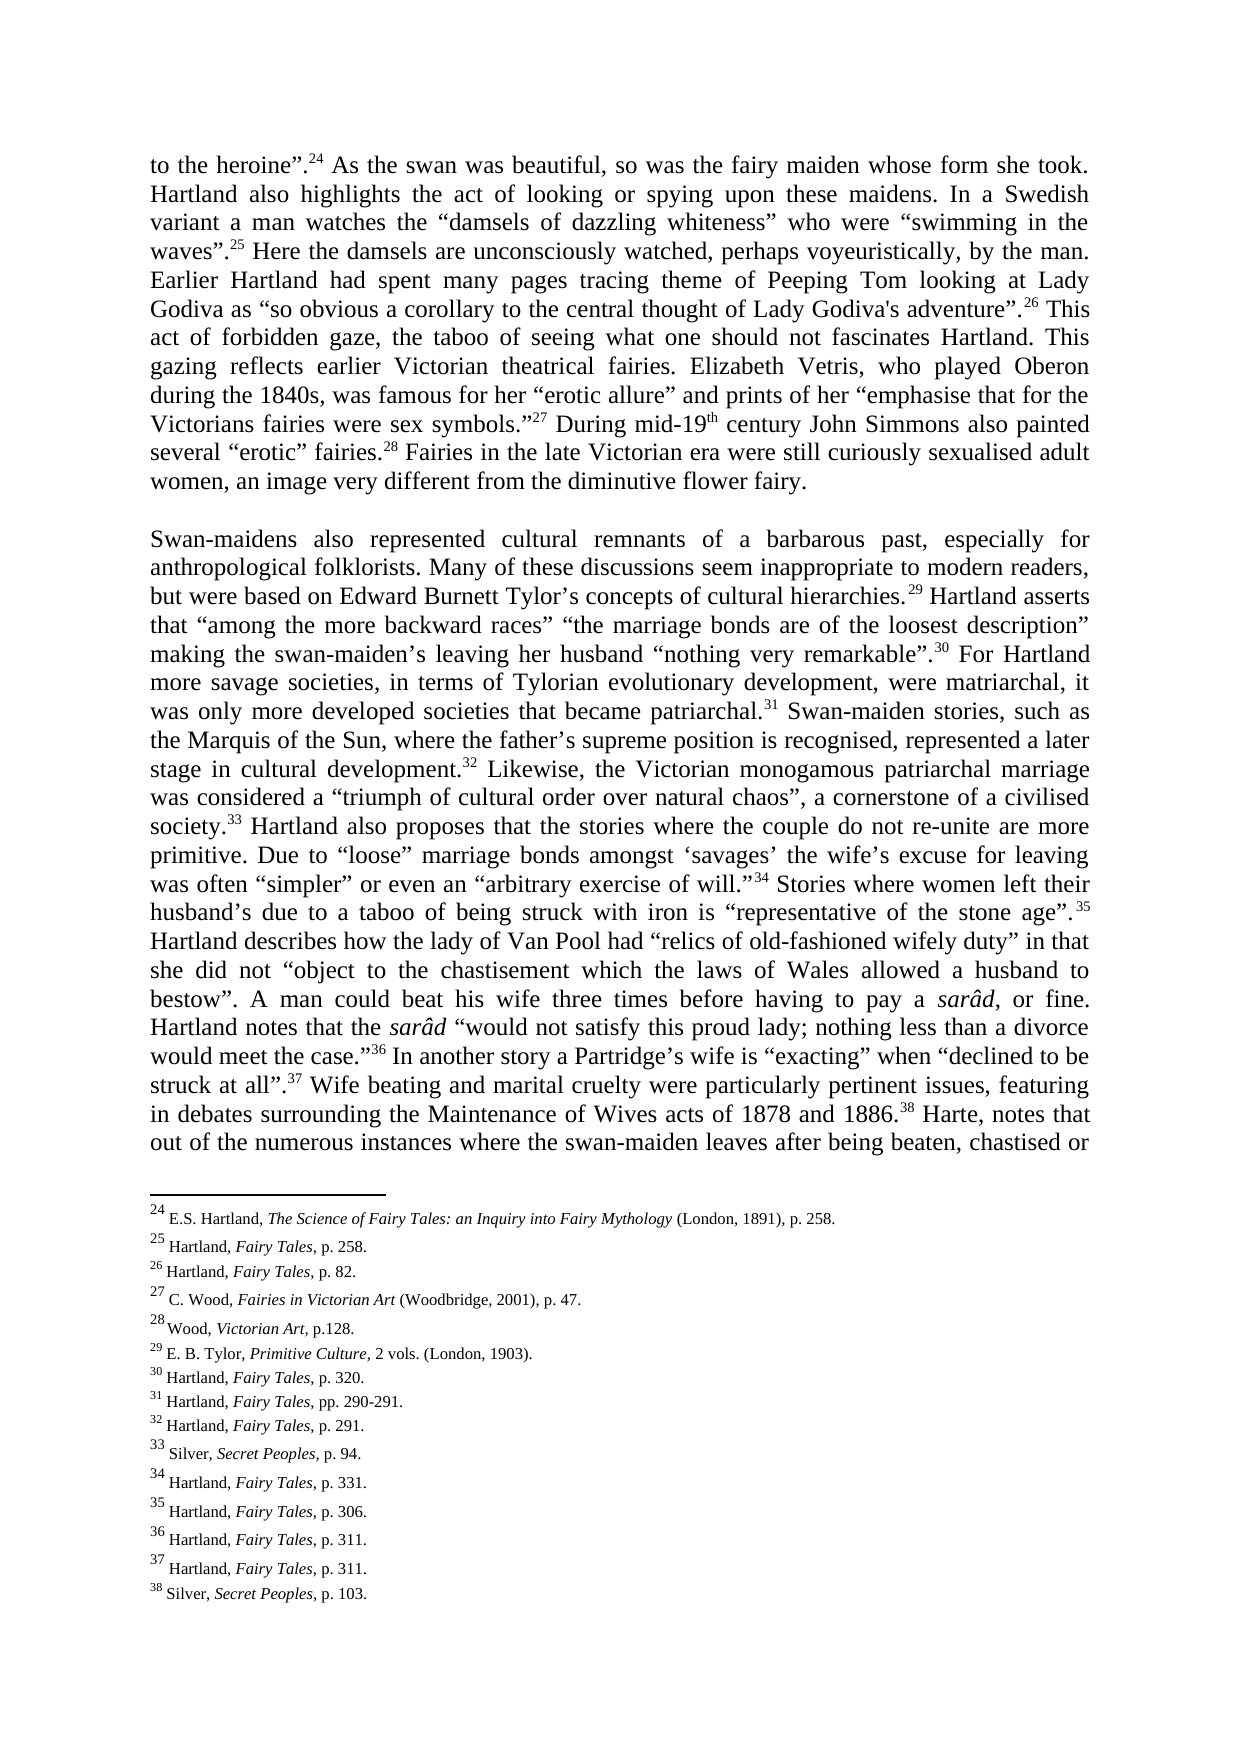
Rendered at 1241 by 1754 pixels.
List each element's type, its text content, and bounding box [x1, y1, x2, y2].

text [150, 150, 1090, 495]
text Swan-maidens also represented cultural remnants of a barbarous past, especially for anthropological folklorists. Many of these discussions seem inappropriate to modern readers, but were based on Edward Burnett Tylor’s concepts of cultural hierarchies. Hartland asserts that “among the more backward races” “the marriage bonds are of the loosest description” making the swan-maiden’s leaving her husband “nothing very remarkable”. For Hartland more savage societies, in terms of Tylorian evolutionary development, were matriarchal, it was only more developed societies that became patriarchal. Swan-maiden stories, such as the Marquis of the Sun, where the father’s supreme position is recognised, represented a later stage in cultural development. Likewise, the Victorian monogamous patriarchal marriage was considered a “triumph of cultural order over natural chaos”, a cornerstone of a civilised society. Hartland also proposes that the stories where the couple do not re-unite are more primitive. Due to “loose” marriage bonds amongst ‘savages’ the wife’s excuse for leaving was often “simpler” or even an “arbitrary exercise of will.” Stories where women left their husband’s due to a taboo of being struck with iron is “representative of the stone age”. Hartland describes how the lady of Van Pool had “relics of old-fashioned wifely duty” in that she did not “object to the chastisement which the laws of Wales allowed a husband to bestow”. A man could beat his wife three times before having to pay a sarâd, or fine. Hartland notes that the sarâd “would not satisfy this proud lady; nothing less than a divorce would meet the case.” In another story a Partridge’s wife is “exacting” when “declined to be struck at all”. Wife beating and marital cruelty were particularly pertinent issues, featuring in debates surrounding the Maintenance of Wives acts of 1878 and 1886. Harte, notes that out of the numerous instances where the swan-maiden leaves after being beaten, chastised or struck Hartland “fails to draw what might seem an obvious conclusion.” Hartland’s conclusions implicate his disturbing objection to divorce even in instance of violence. Silver notes that whilst folklorists’ opinions on divorce were implicit; “free and easy separation was associated with primitive societies and savage eras”. Hartland held very traditional views and considered that anthropology was “not a subject for women” and disapproved of women attending his lecturers or becoming doctors. Hartland would have felt keenly that the independent swan-maiden was a challenge to Victorian models of marriage. [150, 524, 1090, 1156]
